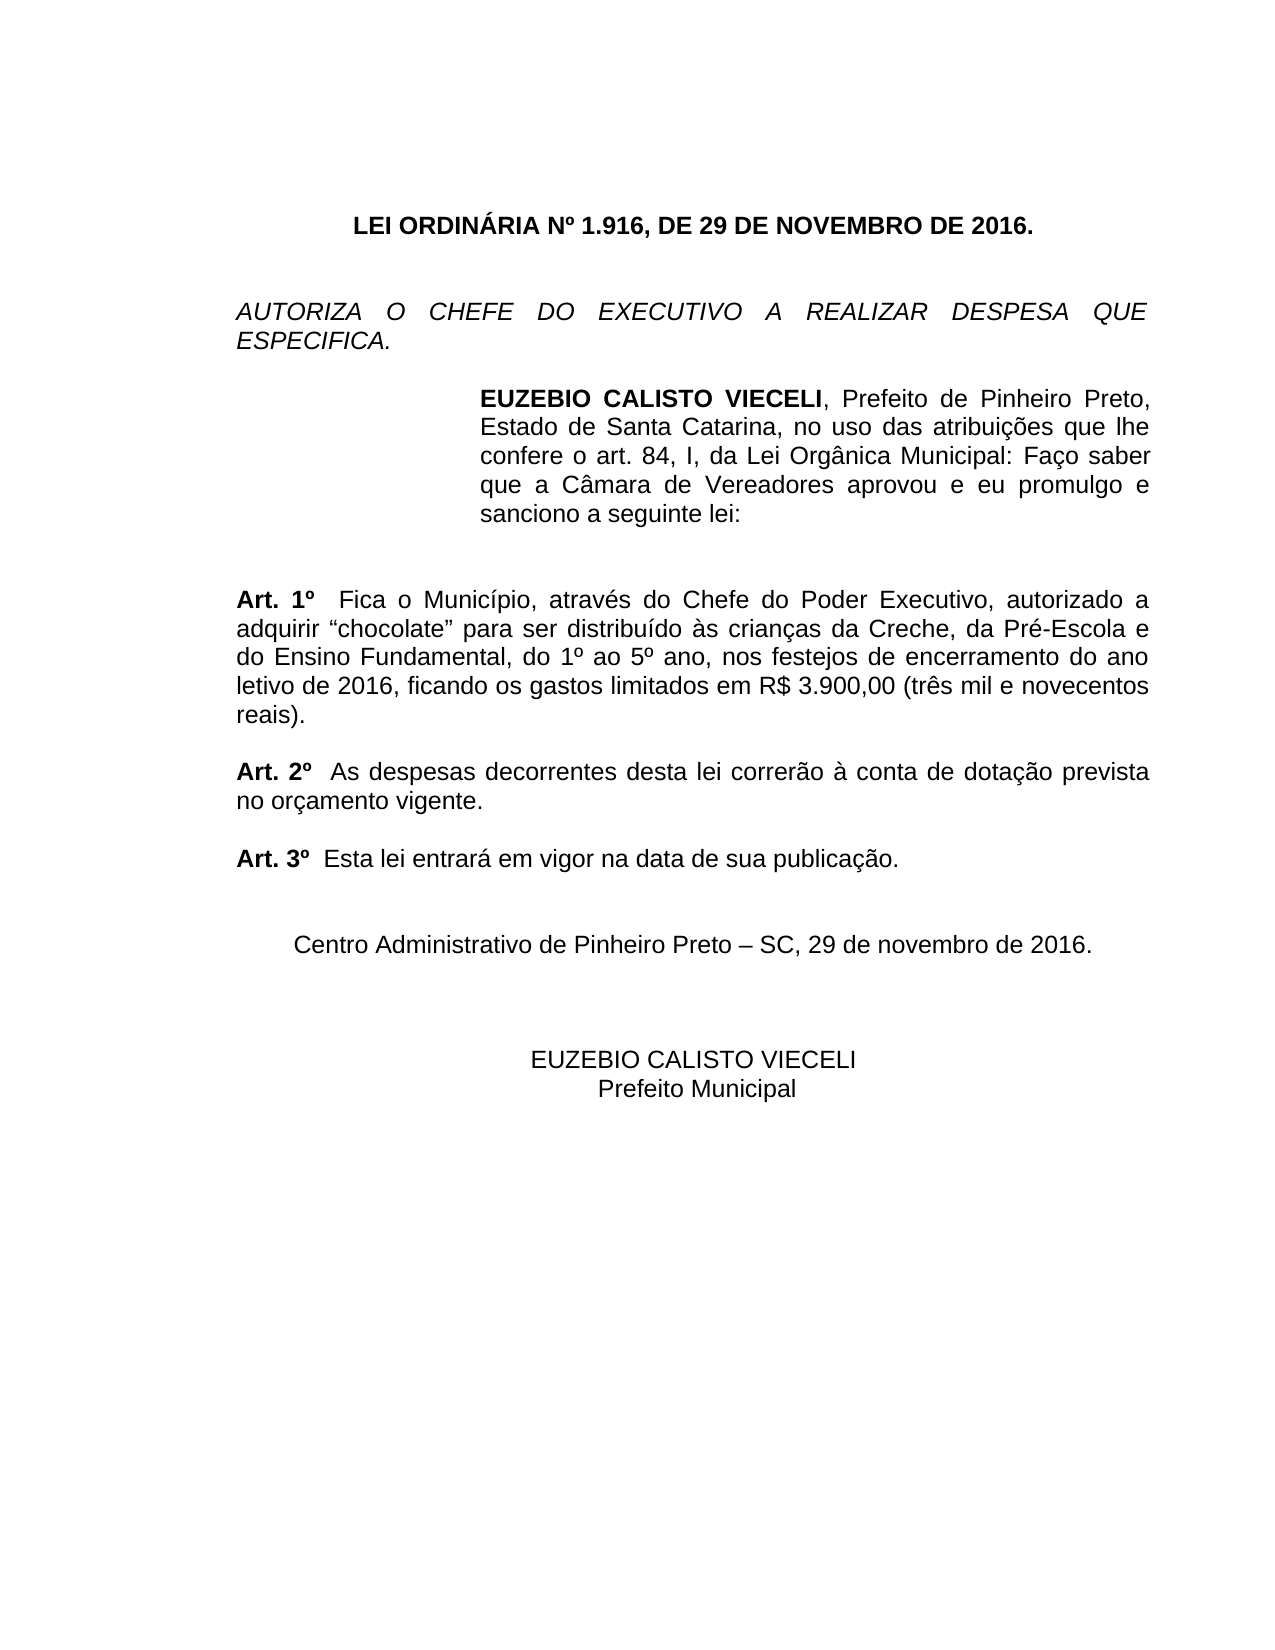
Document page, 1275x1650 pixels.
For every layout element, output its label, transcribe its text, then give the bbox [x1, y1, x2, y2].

text EUZEBIO CALISTO VIECELI [236, 1045, 1151, 1073]
text EUZEBIO CALISTO VIECELI, Prefeito de Pinheiro Preto, Estado de Santa Catarina, no uso das atribuições que lhe confere o art. 84, I, da Lei Orgânica Municipal: Faço saber que a Câmara de Vereadores aprovou e eu promulgo e sanciono a seguinte lei: [480, 383, 1151, 527]
text AUTORIZA O CHEFE DO EXECUTIVO A REALIZAR DESPESA QUE ESPECIFICA. [236, 297, 1151, 355]
text LEI ORDINÁRIA Nº 1.916, DE 29 DE NOVEMBRO DE 2016. [236, 211, 1151, 240]
text Art. 3º Esta lei entrará em vigor na data de sua publicação. [236, 843, 1151, 872]
text Art. 1º Fica o Município, através do Chefe do Poder Executivo, autorizado a adquirir “chocolate” para ser distribuído às crianças da Creche, da Pré-Escola e do Ensino Fundamental, do 1º ao 5º ano, nos festejos de encerramento do ano letivo de 2016, ficando os gastos limitados em R$ 3.900,00 (três mil e novecentos reais). [236, 585, 1151, 728]
text Centro Administrativo de Pinheiro Preto – SC, 29 de novembro de 2016. [236, 930, 1151, 958]
text Art. 2º As despesas decorrentes desta lei correrão à conta de dotação prevista no orçamento vigente. [236, 757, 1151, 815]
text Prefeito Municipal [236, 1073, 1151, 1102]
